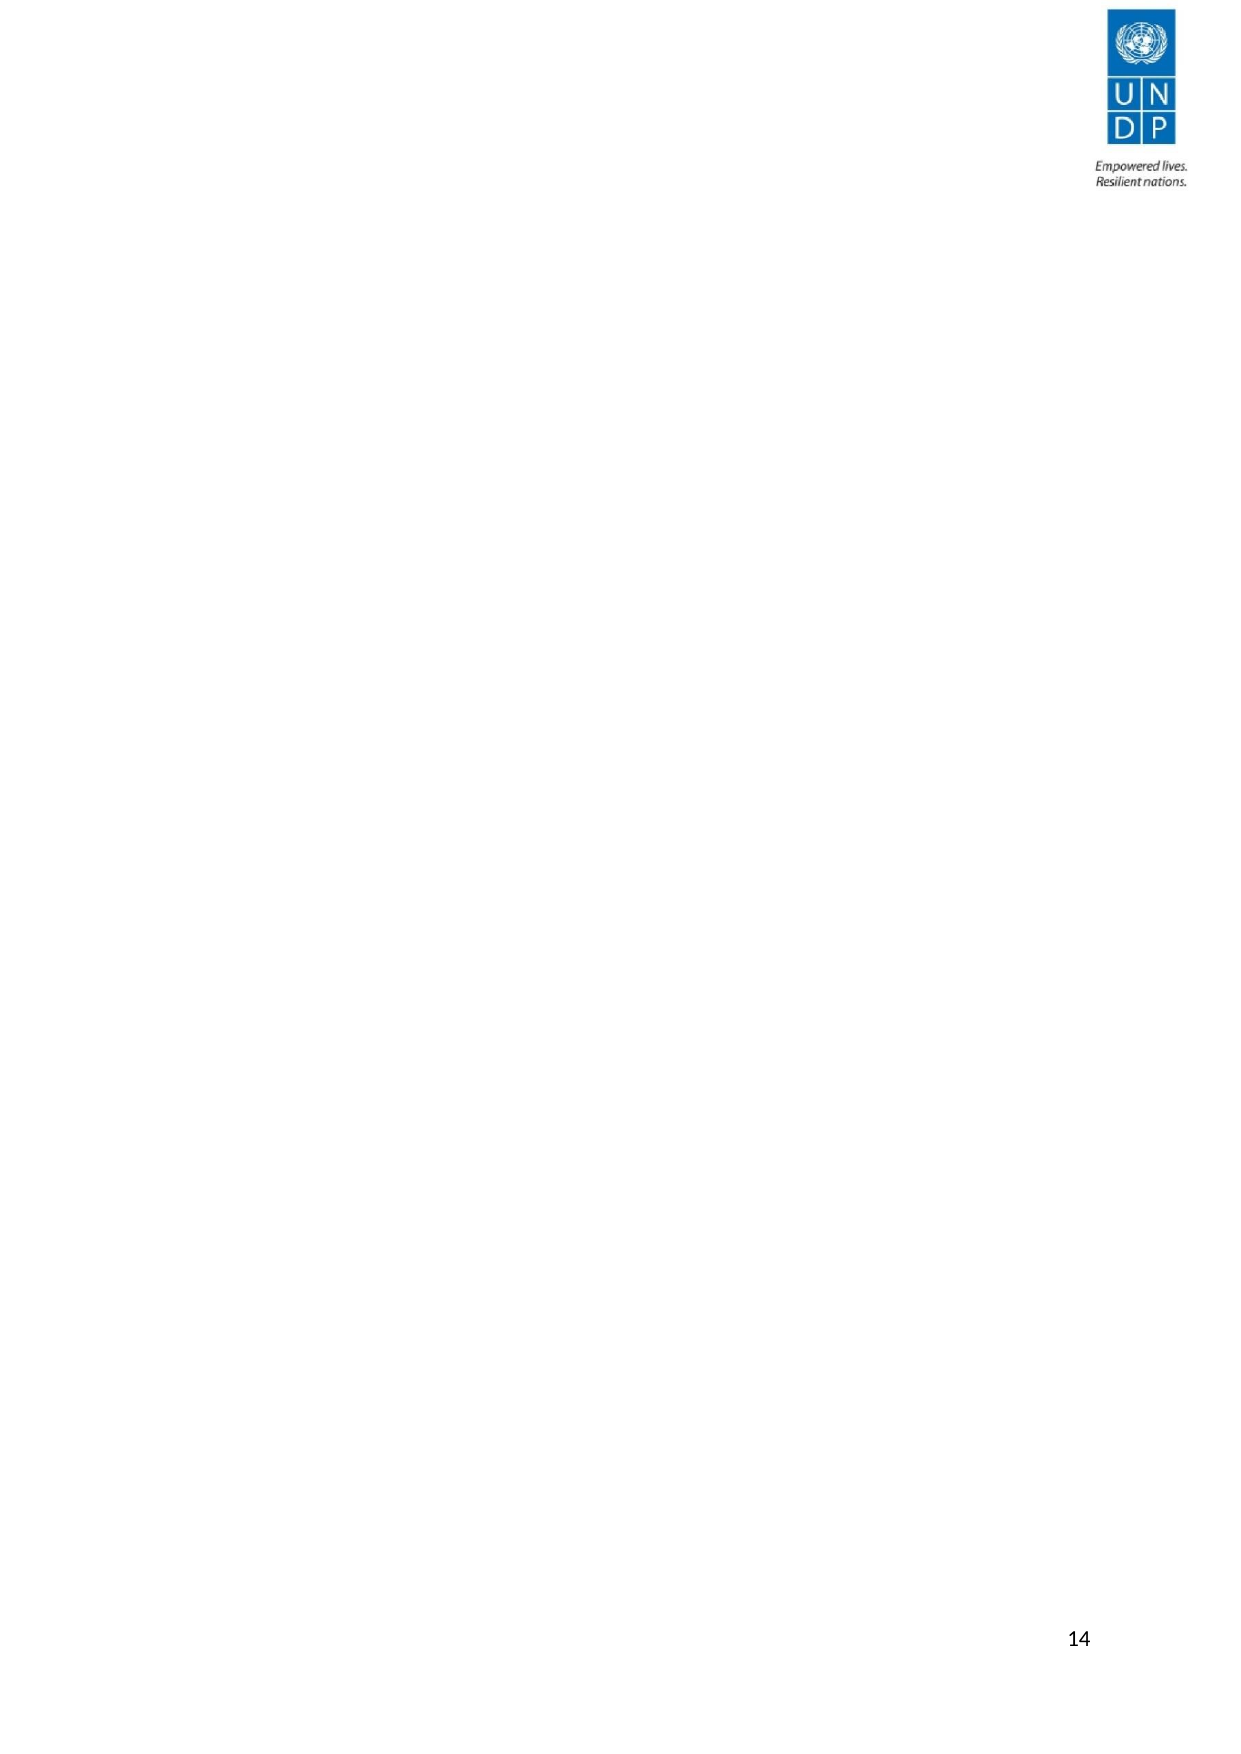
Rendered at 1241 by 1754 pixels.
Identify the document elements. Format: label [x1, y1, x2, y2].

picture [1090, 0, 1189, 191]
